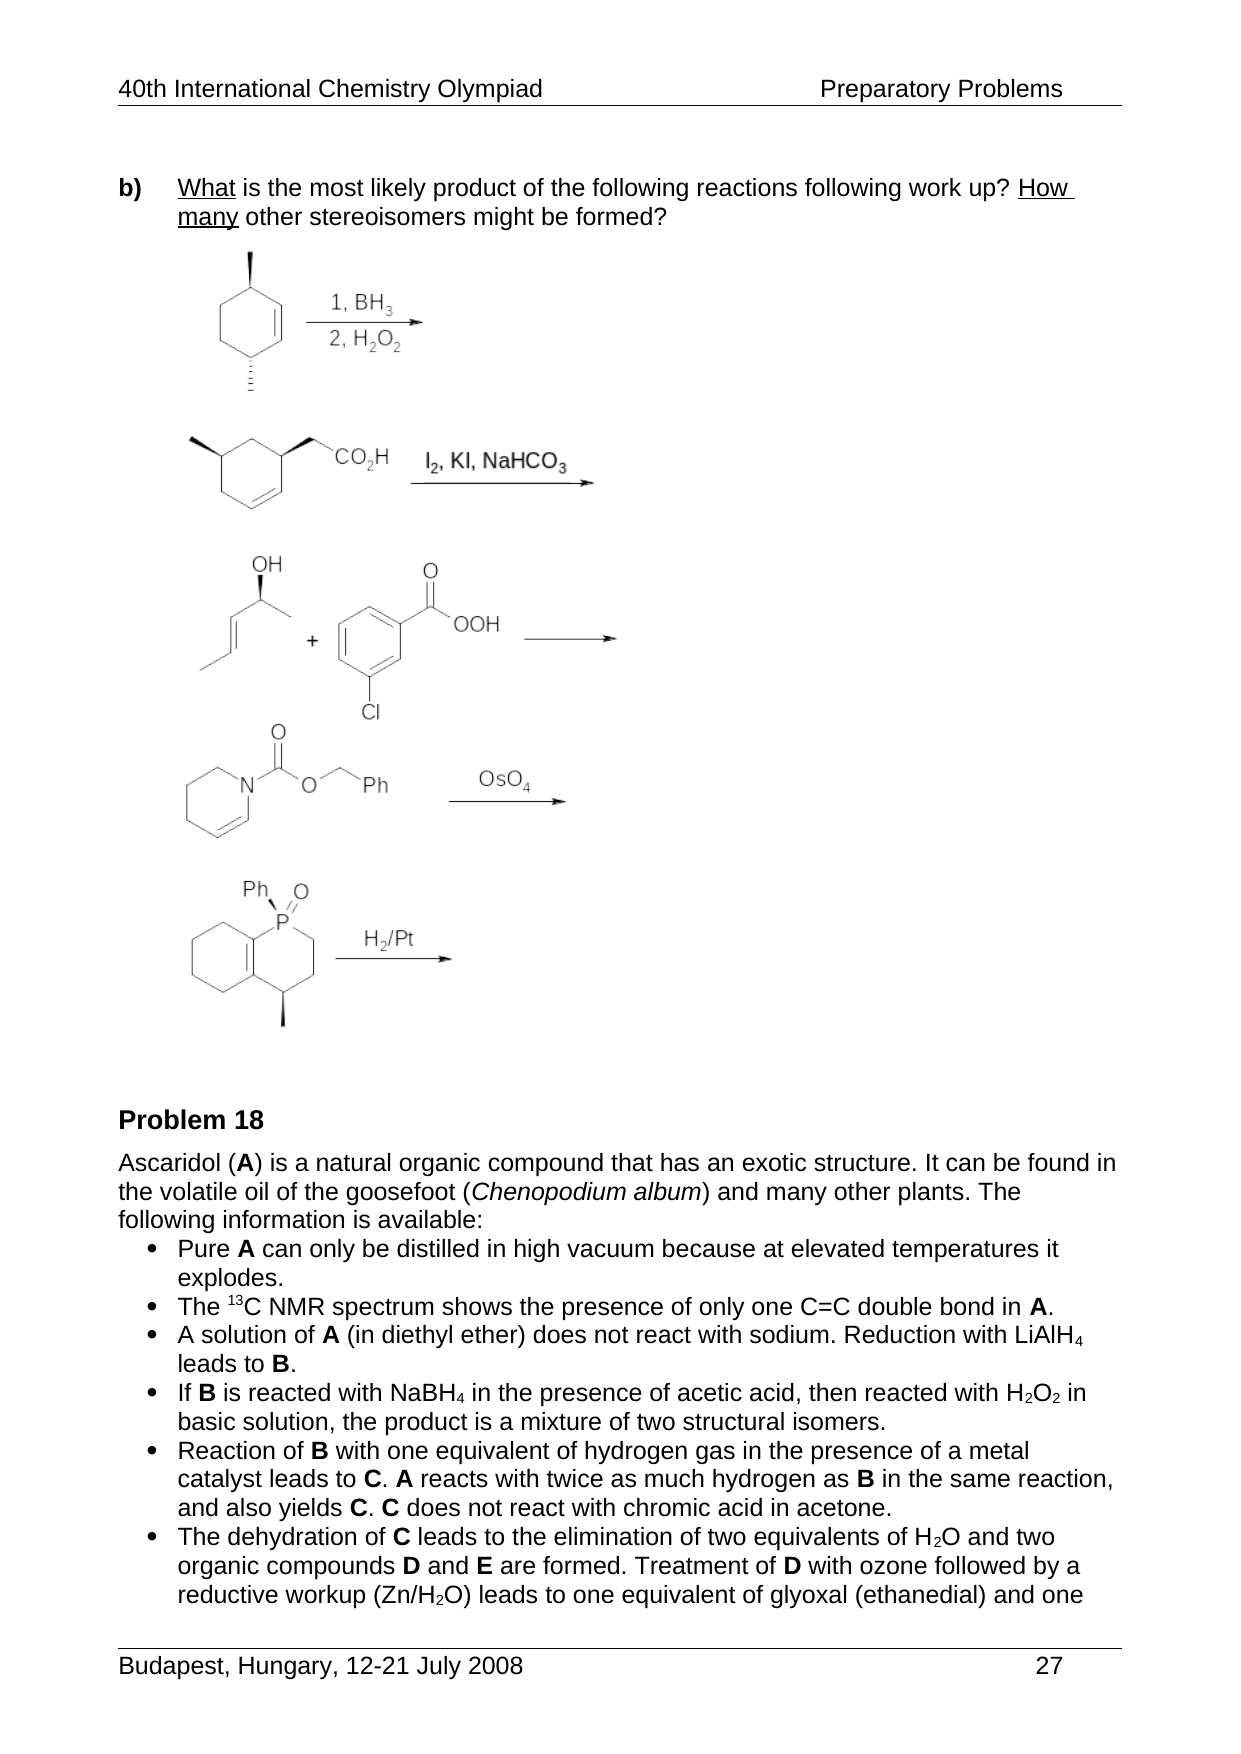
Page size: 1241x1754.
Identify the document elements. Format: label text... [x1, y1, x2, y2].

list Pure A can only be distilled in high vacuum because at elevated temperatures it explodes. [148, 1234, 1122, 1292]
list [148, 1522, 1122, 1608]
list Reaction of B with one equivalent of hydrogen gas in the presence of a metal catalyst leads to C. A reacts with twice as much hydrogen as B in the same reaction, and also yields C. C does not react with chromic acid in acetone. [148, 1436, 1122, 1522]
text Ascaridol (A) is a natural organic compound that has an exotic structure. It can be found in the volatile oil of the goosefoot (Chenopodium album) and many other plants. The following information is available: [118, 1148, 1122, 1234]
list If B is reacted with NaBH4 in the presence of acetic acid, then reacted with H2O2 in basic solution, the product is a mixture of two structural isomers. [148, 1378, 1122, 1436]
list The NMR spectrum shows the presence of only one C=C double bond in A. [148, 1292, 1122, 1320]
text b) What is the most likely product of the following reactions following work up? How many other stereoisomers might be formed? [118, 173, 1122, 230]
list A solution of A (in diethyl ether) does not react with sodium. Reduction with LiAlH4 leads to B. [148, 1320, 1122, 1378]
subtitle Problem 18 [118, 1104, 1122, 1135]
